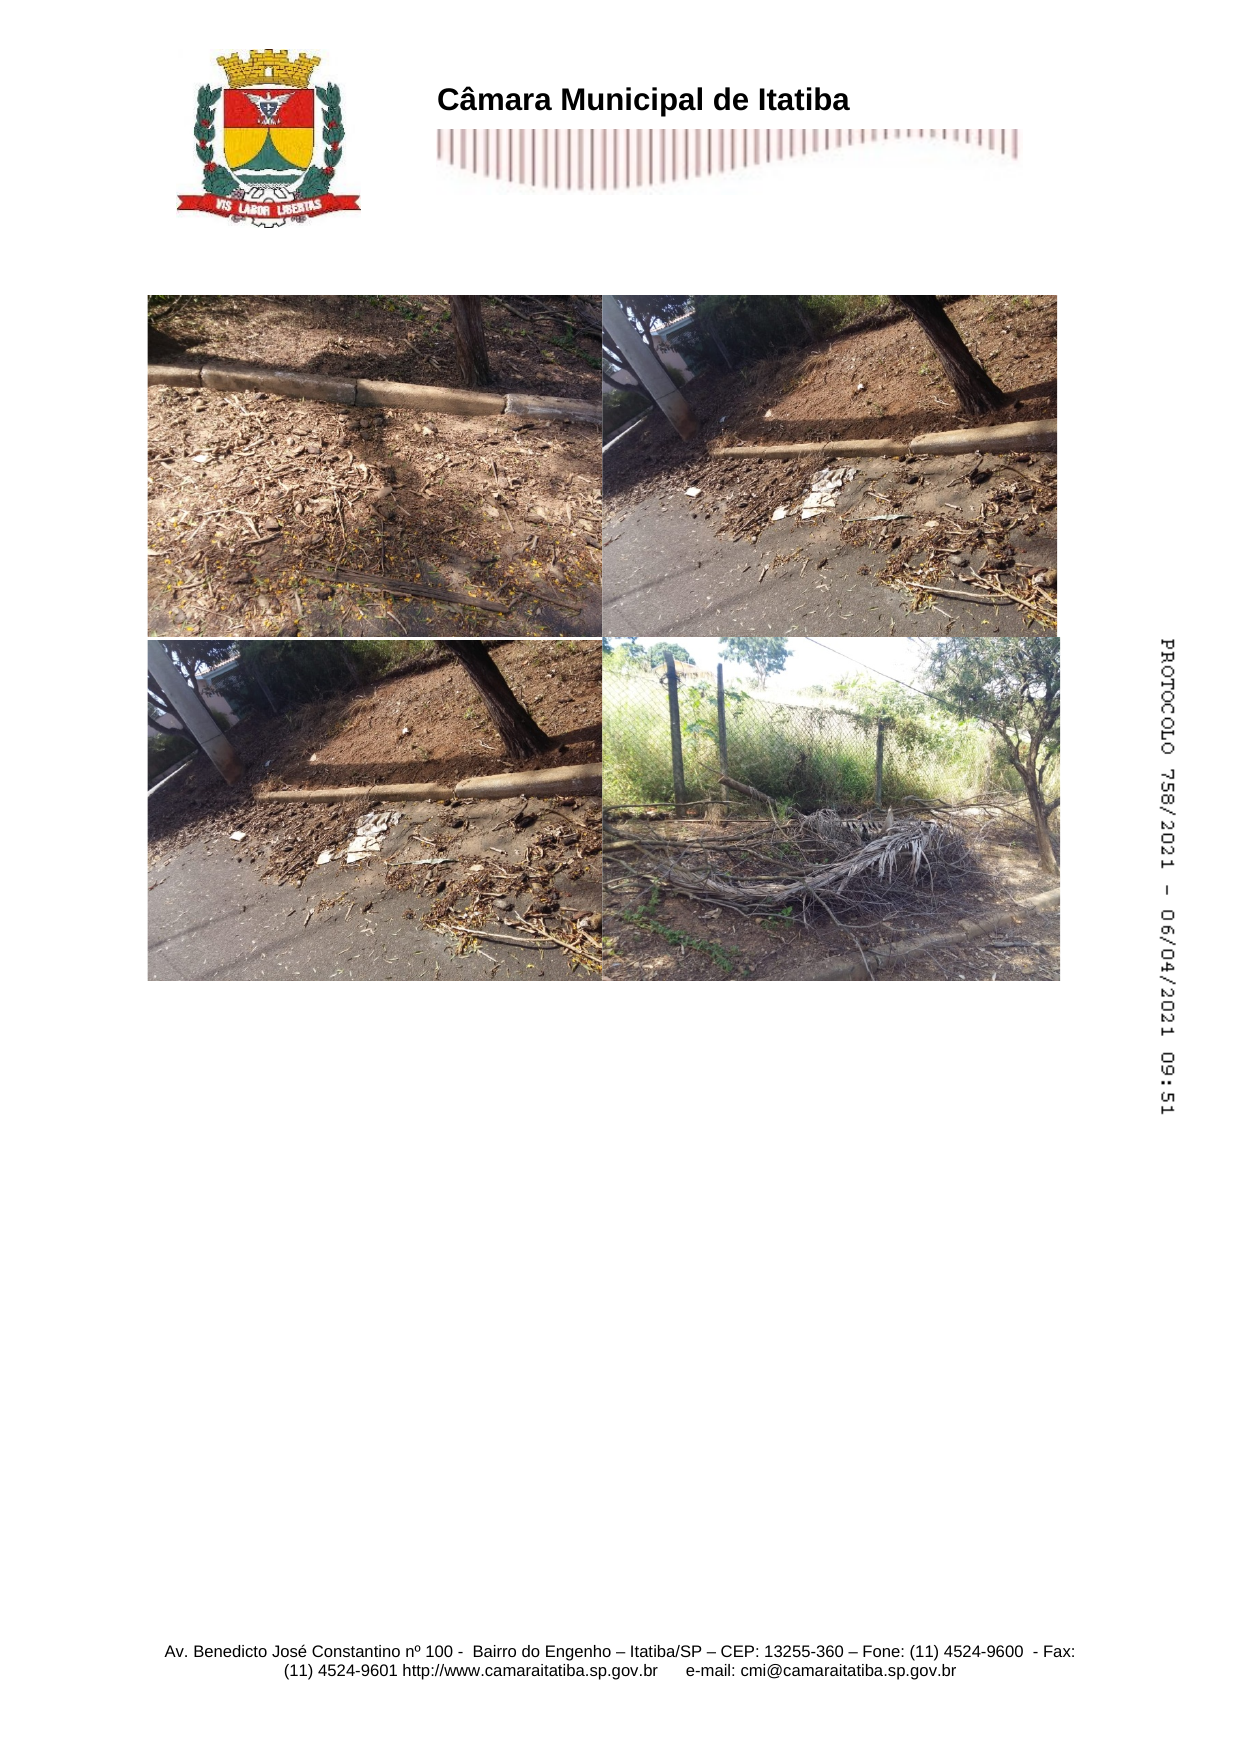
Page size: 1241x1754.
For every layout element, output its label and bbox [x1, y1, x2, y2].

picture [147, 295, 1061, 981]
picture [436, 129, 1023, 195]
picture [1135, 635, 1198, 1119]
picture [176, 49, 361, 228]
